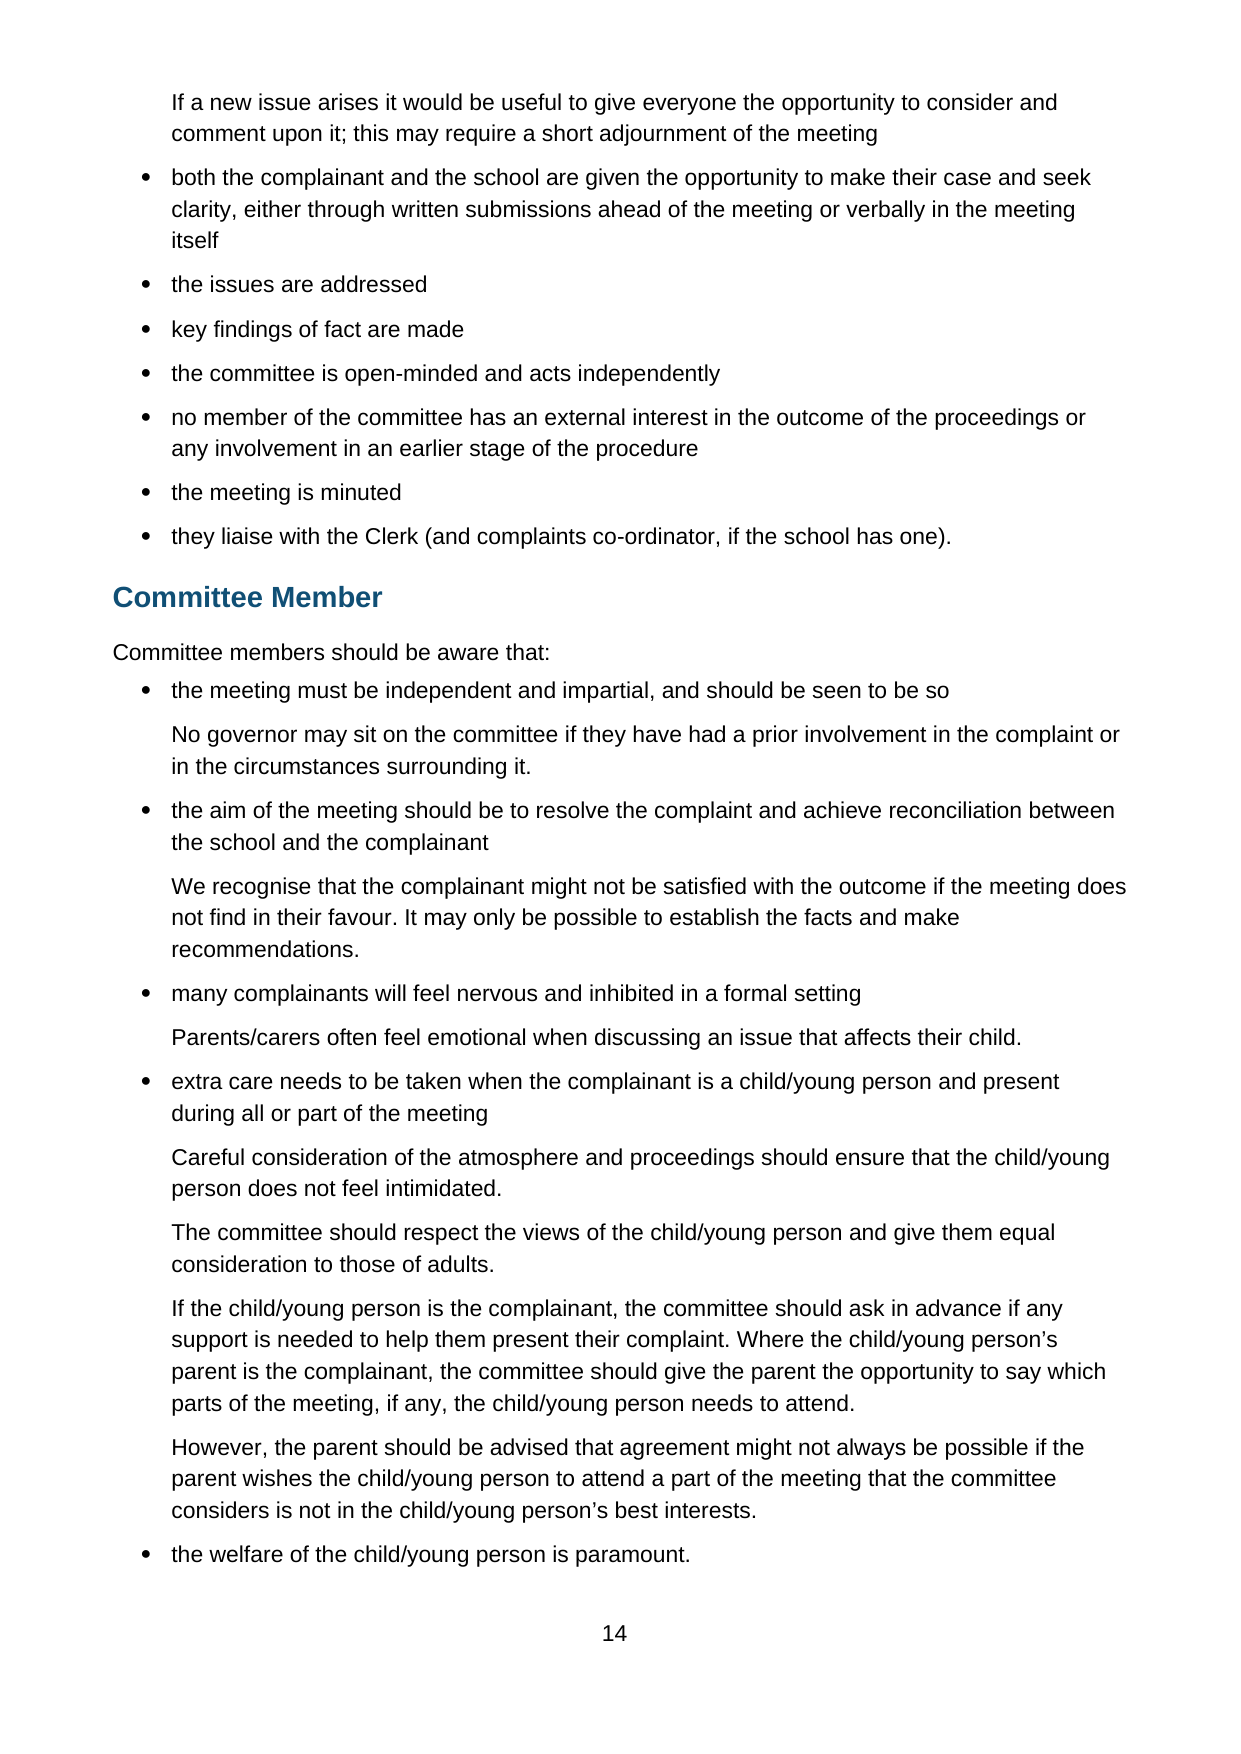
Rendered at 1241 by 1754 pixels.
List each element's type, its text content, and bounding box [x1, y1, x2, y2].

list both the complainant and the school are given the opportunity to make their case and seek clarity, either through written submissions ahead of the meeting or verbally in the meeting itself [142, 164, 1128, 254]
list extra care needs to be taken when the complainant is a child/young person and present during all or part of the meeting [142, 1068, 1128, 1126]
list many complainants will feel nervous and inhibited in a formal setting [142, 980, 1128, 1006]
list the meeting is minuted [142, 479, 1128, 506]
list the meeting must be independent and impartial, and should be seen to be so [142, 677, 1128, 704]
text Parents/carers often feel emotional when discussing an issue that affects their child. [171, 1024, 1128, 1050]
text We recognise that the complainant might not be satisfied with the outcome if the meeting does not find in their favour. It may only be possible to establish the facts and make recommendations. [171, 873, 1128, 962]
list key findings of fact are made [142, 316, 1128, 342]
list the welfare of the child/young person is paramount. [142, 1541, 1128, 1567]
text However, the parent should be advised that agreement might not always be possible if the parent wishes the child/young person to attend a part of the meeting that the committee considers is not in the child/young person’s best interests. [171, 1433, 1128, 1523]
list the aim of the meeting should be to resolve the complaint and achieve reconciliation between the school and the complainant [142, 797, 1128, 855]
list no member of the committee has an external interest in the outcome of the proceedings or any involvement in an earlier stage of the procedure [142, 404, 1128, 462]
text Committee members should be aware that: [112, 638, 1128, 665]
list the issues are addressed [142, 271, 1128, 298]
list they liaise with the Clerk (and complaints co-ordinator, if the school has one). [142, 523, 1128, 550]
subtitle Committee Member [112, 580, 1128, 613]
text No governor may sit on the committee if they have had a prior involvement in the complaint or in the circumstances surrounding it. [171, 721, 1128, 779]
text The committee should respect the views of the child/young person and give them equal consideration to those of adults. [171, 1219, 1128, 1277]
text If a new issue arises it would be useful to give everyone the opportunity to consider and comment upon it; this may require a short adjournment of the meeting [171, 89, 1128, 147]
list the committee is open-minded and acts independently [142, 359, 1128, 386]
text Careful consideration of the atmosphere and proceedings should ensure that the child/young person does not feel intimidated. [171, 1143, 1128, 1201]
text If the child/young person is the complainant, the committee should ask in advance if any support is needed to help them present their complaint. Where the child/young person’s parent is the complainant, the committee should give the parent the opportunity to say which parts of the meeting, if any, the child/young person needs to attend. [171, 1295, 1128, 1416]
